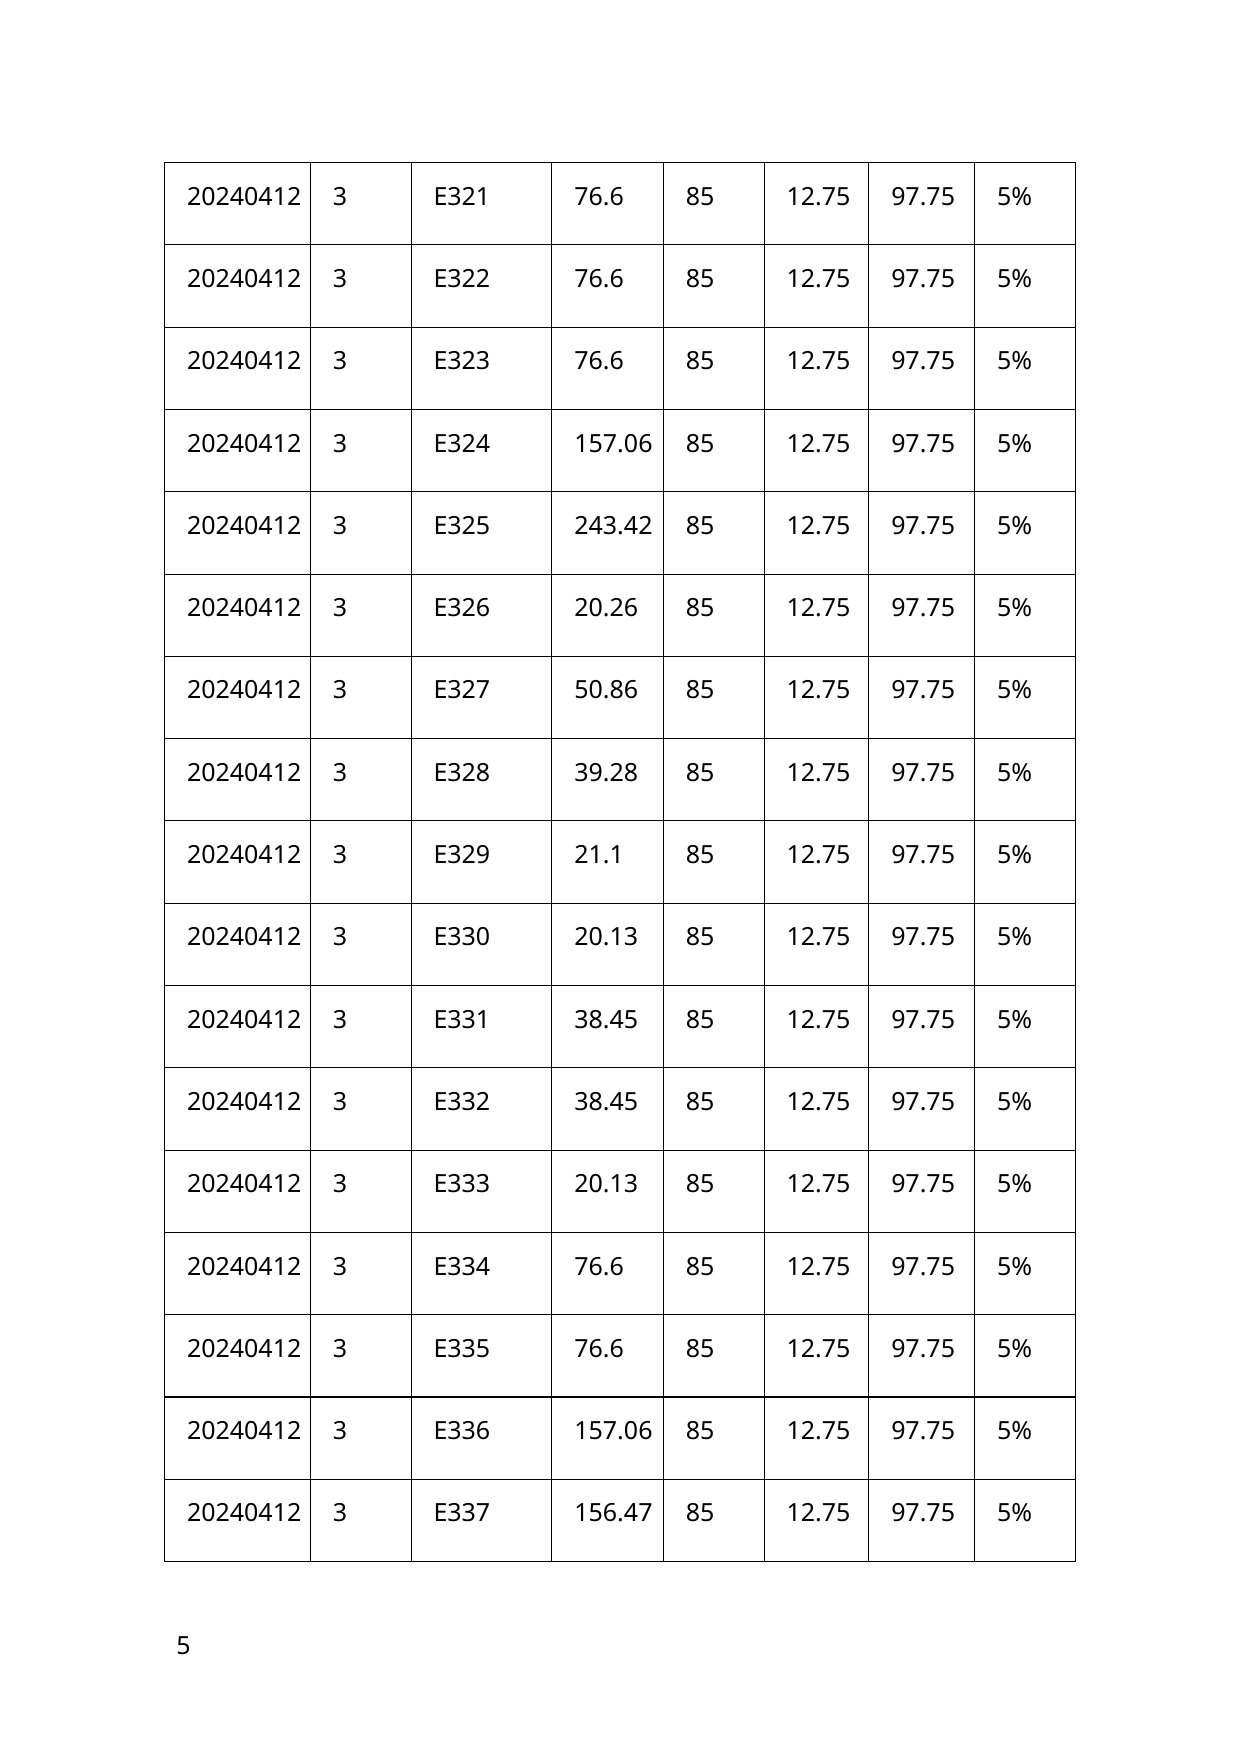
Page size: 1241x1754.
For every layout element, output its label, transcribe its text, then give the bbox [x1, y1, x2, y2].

table_cell 76.6 [552, 1315, 663, 1396]
table_cell 20240412 [165, 986, 310, 1067]
table_cell 85 [664, 410, 764, 491]
table_cell 20240412 [165, 328, 310, 409]
table_cell 12.75 [765, 739, 868, 820]
table_cell 21.1 [552, 821, 663, 903]
table_cell E335 [412, 1315, 551, 1396]
table_cell 12.75 [765, 657, 868, 738]
table_cell 85 [664, 328, 764, 409]
table_cell 12.75 [765, 492, 868, 573]
table_cell 76.6 [552, 163, 663, 244]
table_cell 3 [311, 986, 411, 1067]
table_cell 5% [975, 1398, 1075, 1479]
table_cell 12.75 [765, 986, 868, 1067]
table_cell E325 [412, 492, 551, 573]
table_cell E321 [412, 163, 551, 244]
table_cell 85 [664, 1151, 764, 1232]
table_cell 97.75 [869, 1398, 974, 1479]
table_cell 85 [664, 1068, 764, 1149]
table_cell 20240412 [165, 245, 310, 327]
table_cell E333 [412, 1151, 551, 1232]
table_cell E329 [412, 821, 551, 903]
table_cell E324 [412, 410, 551, 491]
table_cell 3 [311, 1151, 411, 1232]
table_cell 157.06 [552, 410, 663, 491]
table_cell 3 [311, 1233, 411, 1314]
table_cell 12.75 [765, 328, 868, 409]
table_cell 12.75 [765, 163, 868, 244]
table_cell E327 [412, 657, 551, 738]
table_cell 20.13 [552, 904, 663, 985]
table_cell 85 [664, 492, 764, 573]
table_cell 85 [664, 904, 764, 985]
table_cell 3 [311, 492, 411, 573]
table_cell 5% [975, 1151, 1075, 1232]
table_cell 5% [975, 1068, 1075, 1149]
table_cell 85 [664, 1233, 764, 1314]
table_cell 85 [664, 657, 764, 738]
table_cell 97.75 [869, 492, 974, 573]
table_cell 5% [975, 245, 1075, 327]
table_cell 97.75 [869, 1068, 974, 1149]
table_cell 5% [975, 1480, 1075, 1561]
table_cell 97.75 [869, 904, 974, 985]
table_cell 20240412 [165, 657, 310, 738]
table_cell 5% [975, 163, 1075, 244]
table_cell 38.45 [552, 1068, 663, 1149]
table_cell 3 [311, 1315, 411, 1396]
table_cell 12.75 [765, 1233, 868, 1314]
table_cell 20.26 [552, 575, 663, 656]
table_cell 20240412 [165, 1068, 310, 1149]
table_cell 20240412 [165, 1398, 310, 1479]
table_cell 20240412 [165, 739, 310, 820]
table_cell E331 [412, 986, 551, 1067]
table_cell 20.13 [552, 1151, 663, 1232]
table_cell 20240412 [165, 1315, 310, 1396]
table_cell 12.75 [765, 410, 868, 491]
table_cell 97.75 [869, 163, 974, 244]
table_cell E330 [412, 904, 551, 985]
table_cell 50.86 [552, 657, 663, 738]
table_cell 20240412 [165, 163, 310, 244]
table_cell 12.75 [765, 1480, 868, 1561]
table_cell 12.75 [765, 1068, 868, 1149]
table_cell 12.75 [765, 821, 868, 903]
table_cell 85 [664, 1315, 764, 1396]
table_cell 5% [975, 492, 1075, 573]
table_cell E328 [412, 739, 551, 820]
table_cell 20240412 [165, 1480, 310, 1561]
table_cell 85 [664, 986, 764, 1067]
table_cell 3 [311, 410, 411, 491]
table_cell 85 [664, 245, 764, 327]
table_cell 12.75 [765, 1151, 868, 1232]
table_cell 3 [311, 657, 411, 738]
table_cell 12.75 [765, 1398, 868, 1479]
table_cell 20240412 [165, 1151, 310, 1232]
table_cell 20240412 [165, 410, 310, 491]
table_cell 3 [311, 163, 411, 244]
table_cell 85 [664, 1480, 764, 1561]
table_cell 20240412 [165, 575, 310, 656]
table_cell 97.75 [869, 1151, 974, 1232]
table_cell 3 [311, 821, 411, 903]
table_cell 3 [311, 904, 411, 985]
table_cell 97.75 [869, 1480, 974, 1561]
table_cell 97.75 [869, 1233, 974, 1314]
table_cell 97.75 [869, 1315, 974, 1396]
table_cell 5% [975, 410, 1075, 491]
table_cell 76.6 [552, 1233, 663, 1314]
table_cell 5% [975, 904, 1075, 985]
table_cell 76.6 [552, 328, 663, 409]
table_cell 97.75 [869, 575, 974, 656]
table_cell 20240412 [165, 821, 310, 903]
table_cell 85 [664, 1398, 764, 1479]
table_cell 5% [975, 328, 1075, 409]
table_cell 97.75 [869, 245, 974, 327]
table_cell 85 [664, 163, 764, 244]
table_cell 97.75 [869, 821, 974, 903]
table_cell 20240412 [165, 492, 310, 573]
table_cell 20240412 [165, 1233, 310, 1314]
table_cell 3 [311, 245, 411, 327]
table_cell 20240412 [165, 904, 310, 985]
table_cell 156.47 [552, 1480, 663, 1561]
table_cell 3 [311, 575, 411, 656]
table_cell 85 [664, 821, 764, 903]
table_cell 5% [975, 821, 1075, 903]
table_cell 3 [311, 1398, 411, 1479]
table_cell 5% [975, 1233, 1075, 1314]
table_cell E326 [412, 575, 551, 656]
table_cell 3 [311, 328, 411, 409]
table_cell E322 [412, 245, 551, 327]
table_cell 97.75 [869, 739, 974, 820]
table_cell 243.42 [552, 492, 663, 573]
table_cell 12.75 [765, 1315, 868, 1396]
table_cell 5% [975, 1315, 1075, 1396]
table_cell 12.75 [765, 575, 868, 656]
table_cell 97.75 [869, 328, 974, 409]
table_cell 97.75 [869, 986, 974, 1067]
table_cell 97.75 [869, 410, 974, 491]
table_cell 5% [975, 657, 1075, 738]
table_cell 3 [311, 1480, 411, 1561]
table_cell E337 [412, 1480, 551, 1561]
table_cell E334 [412, 1233, 551, 1314]
table_cell 5% [975, 575, 1075, 656]
table_cell 12.75 [765, 245, 868, 327]
table_cell 3 [311, 739, 411, 820]
table_cell 157.06 [552, 1398, 663, 1479]
table_cell E336 [412, 1398, 551, 1479]
table_cell 5% [975, 739, 1075, 820]
table_cell 39.28 [552, 739, 663, 820]
table_cell 38.45 [552, 986, 663, 1067]
table_cell 5% [975, 986, 1075, 1067]
table_cell 85 [664, 739, 764, 820]
table_cell 85 [664, 575, 764, 656]
table_cell E332 [412, 1068, 551, 1149]
table_cell 12.75 [765, 904, 868, 985]
table_cell 3 [311, 1068, 411, 1149]
table_cell 76.6 [552, 245, 663, 327]
table_cell E323 [412, 328, 551, 409]
table_cell 97.75 [869, 657, 974, 738]
